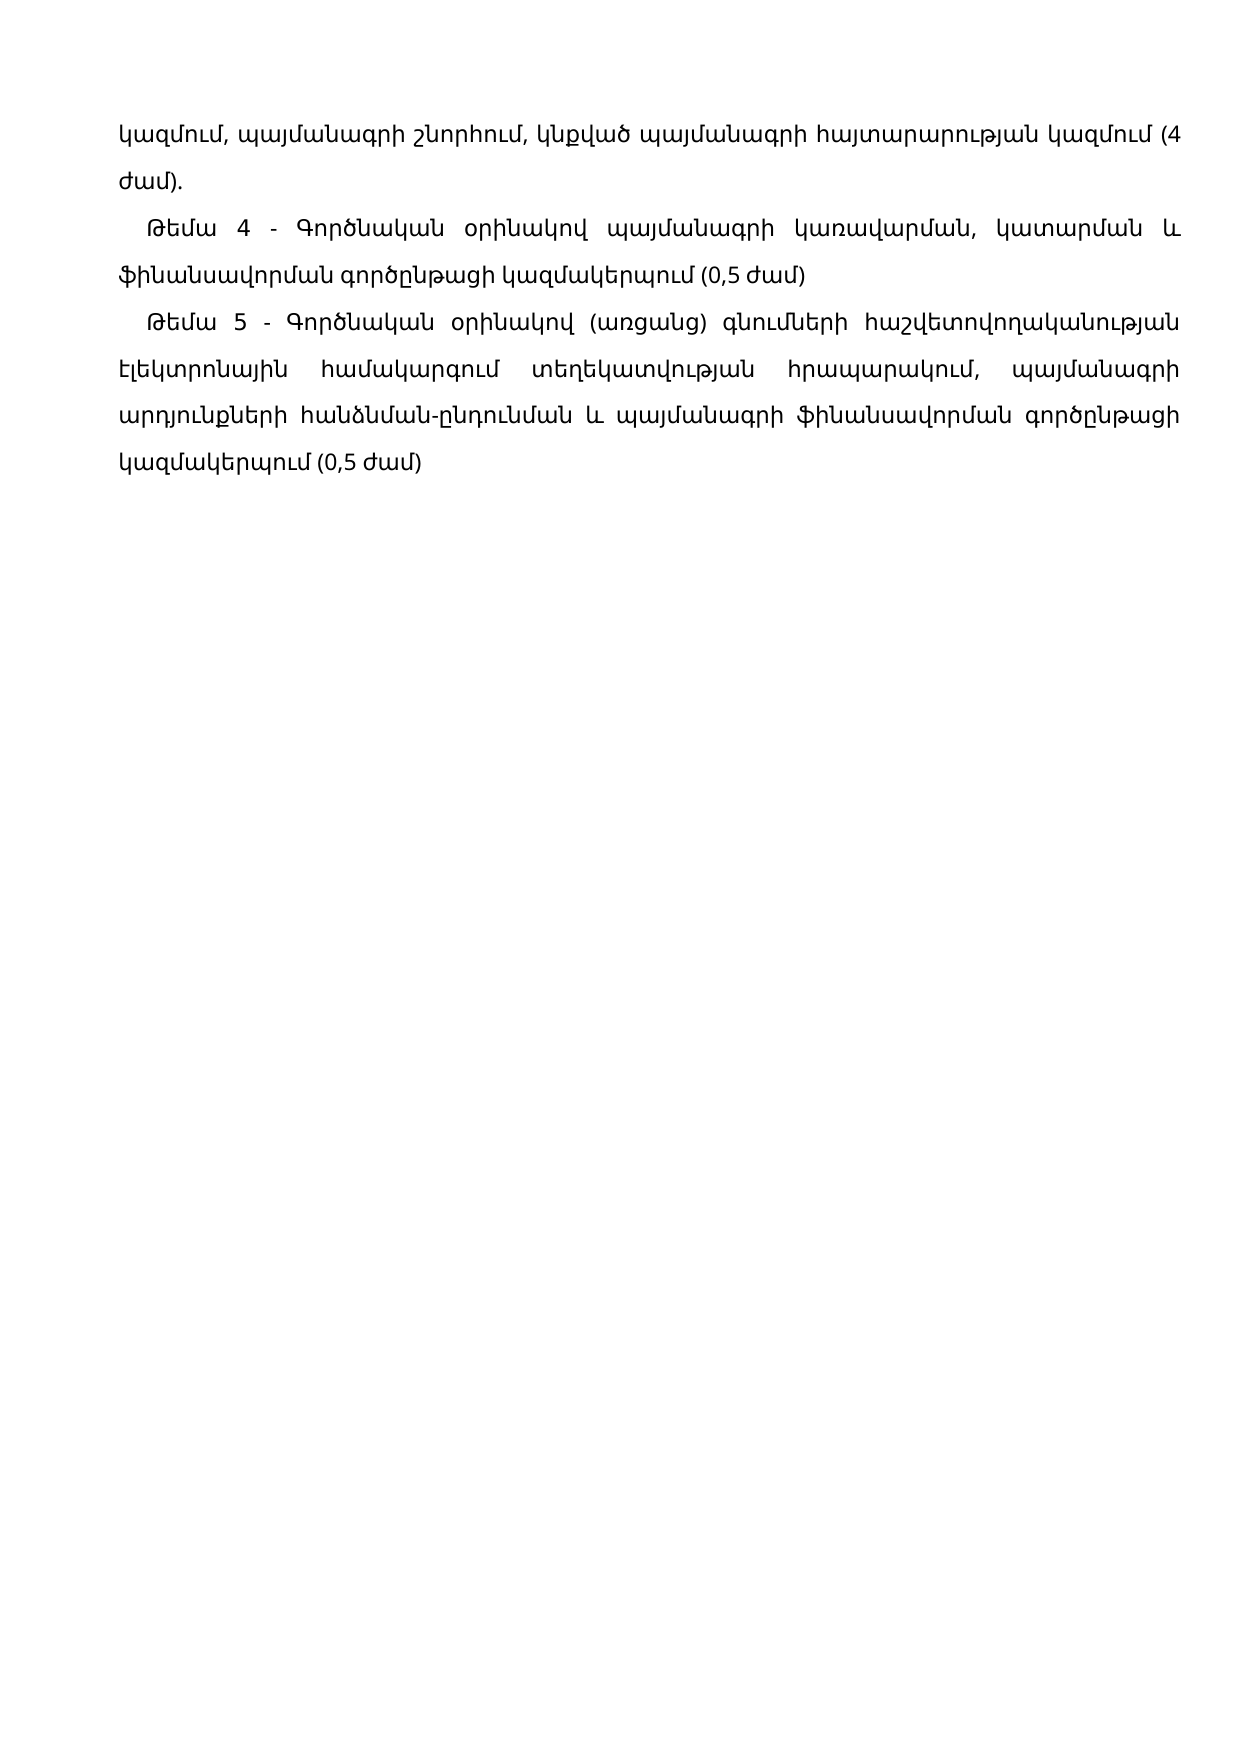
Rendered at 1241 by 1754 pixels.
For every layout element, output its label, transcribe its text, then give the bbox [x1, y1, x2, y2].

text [118, 118, 1181, 196]
text Թեմա 4 - Գործնական օրինակով պայմանագրի կառավարման, կատարման և ֆինանսավորման գործընթացի կազմակերպում (0,5 ժամ) [118, 212, 1181, 290]
text Թեմա 5 - Գործնական օրինակով (առցանց) գնումների հաշվետովողականության էլեկտրոնային համակարգում տեղեկատվության հրապարակում, պայմանագրի արդյունքների հանձնման-ընդունման և պայմանագրի ֆինանսավորման գործընթացի կազմակերպում (0,5 ժամ) [118, 306, 1181, 477]
